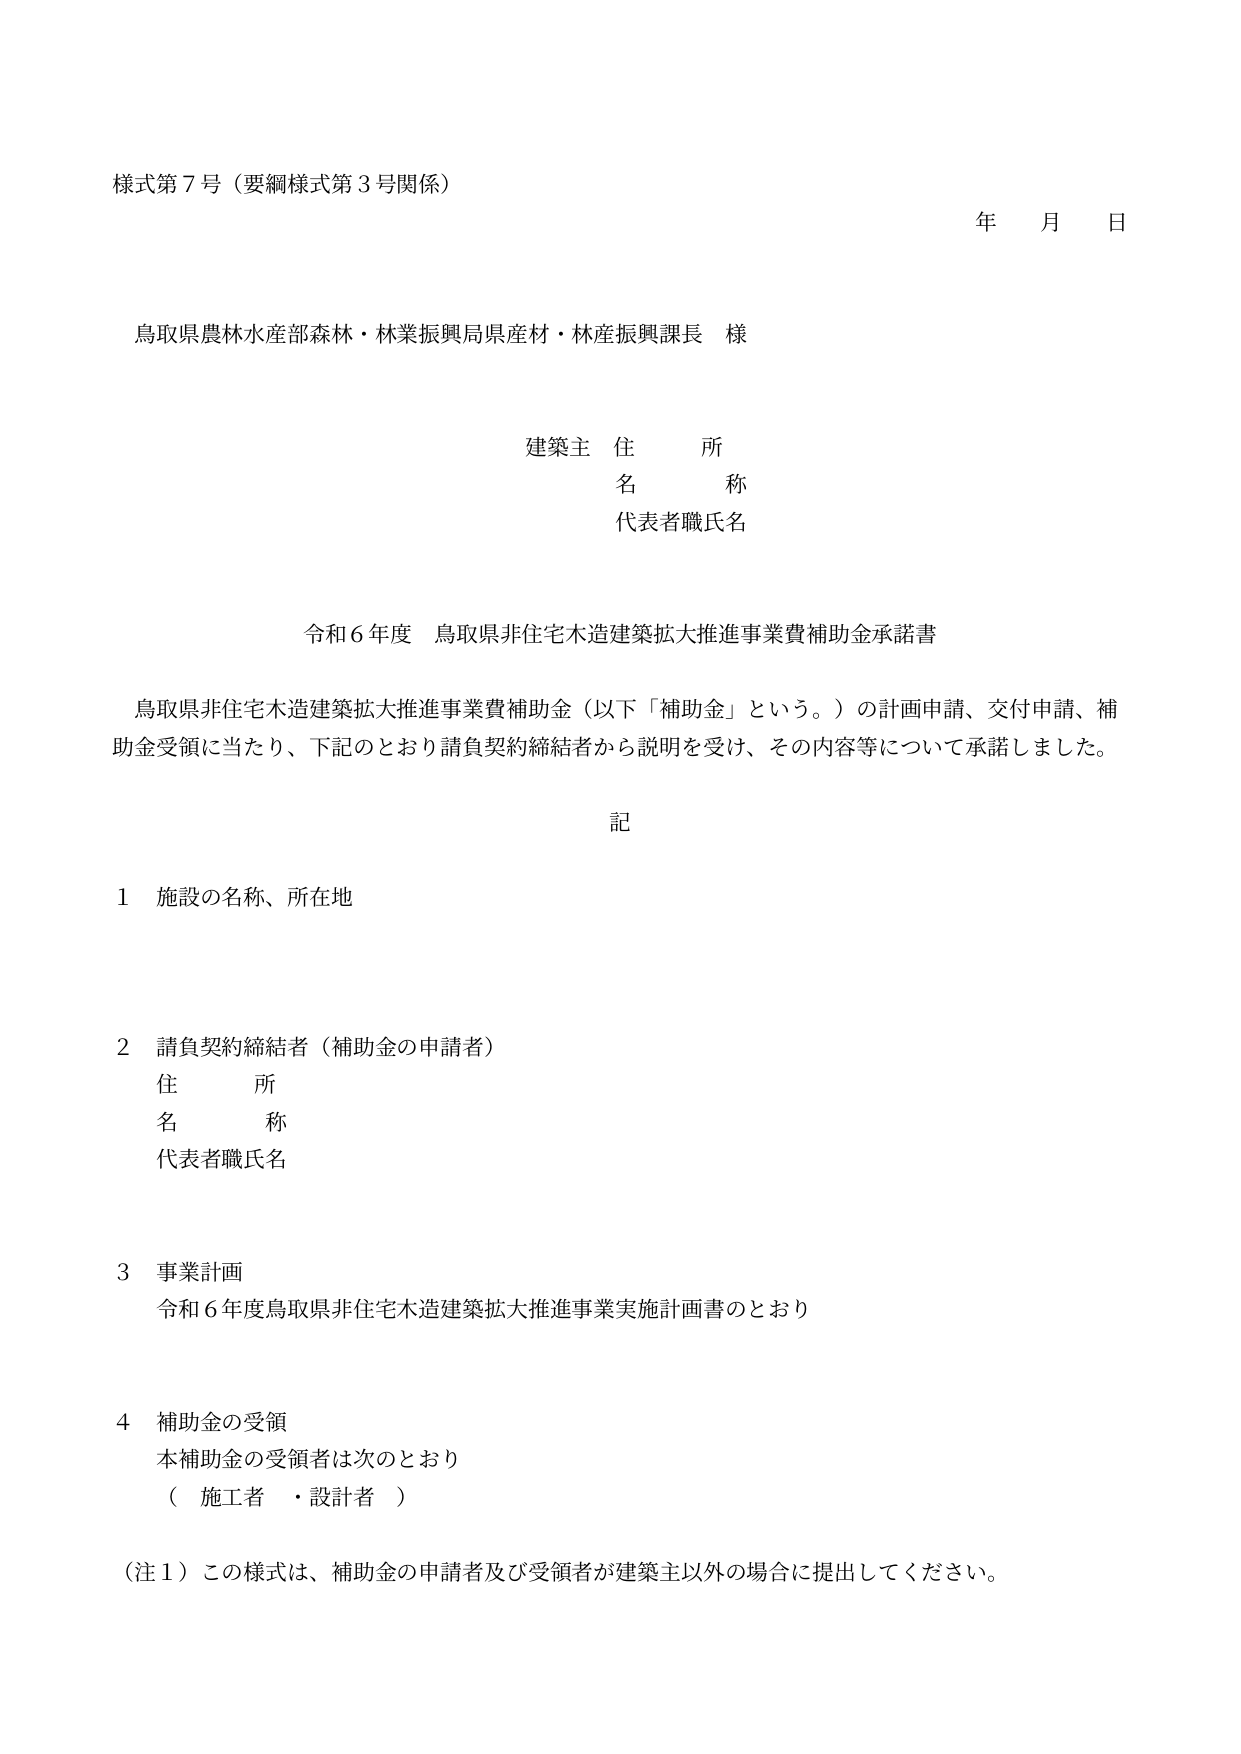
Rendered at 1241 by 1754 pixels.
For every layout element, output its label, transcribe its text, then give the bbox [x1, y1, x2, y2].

text 年 月 日 [112, 202, 1128, 239]
text １ 施設の名称、所在地 [112, 877, 1128, 914]
text 代表者職氏名 [112, 502, 1128, 539]
text 鳥取県農林水産部森林・林業振興局県産材・林産振興課長 様 [112, 314, 1128, 352]
text 令和６年度鳥取県非住宅木造建築拡大推進事業実施計画書のとおり [112, 1289, 1128, 1327]
text （注１）この様式は、補助金の申請者及び受領者が建築主以外の場合に提出してください。 [112, 1552, 1128, 1589]
text ４ 補助金の受領 [112, 1402, 1128, 1439]
text 鳥取県非住宅木造建築拡大推進事業費補助金（以下「補助金」という。）の計画申請、交付申請、補助金受領に当たり、下記のとおり請負契約締結者から説明を受け、その内容等について承諾しました。 [112, 689, 1128, 764]
text 名 称 [112, 464, 1128, 502]
text 様式第７号（要綱様式第３号関係） [112, 164, 1128, 202]
text 本補助金の受領者は次のとおり [112, 1439, 1128, 1477]
text ２ 請負契約締結者（補助金の申請者） [112, 1027, 1128, 1064]
text 建築主 住 所 [112, 427, 1128, 464]
text 住 所 [112, 1064, 1128, 1102]
text 代表者職氏名 [112, 1139, 1128, 1177]
text 記 [112, 802, 1128, 839]
text 令和６年度 鳥取県非住宅木造建築拡大推進事業費補助金承諾書 [112, 614, 1128, 652]
text 名 称 [112, 1102, 1128, 1139]
text （ 施工者 ・設計者 ） [112, 1477, 1128, 1514]
text ３ 事業計画 [112, 1252, 1128, 1289]
